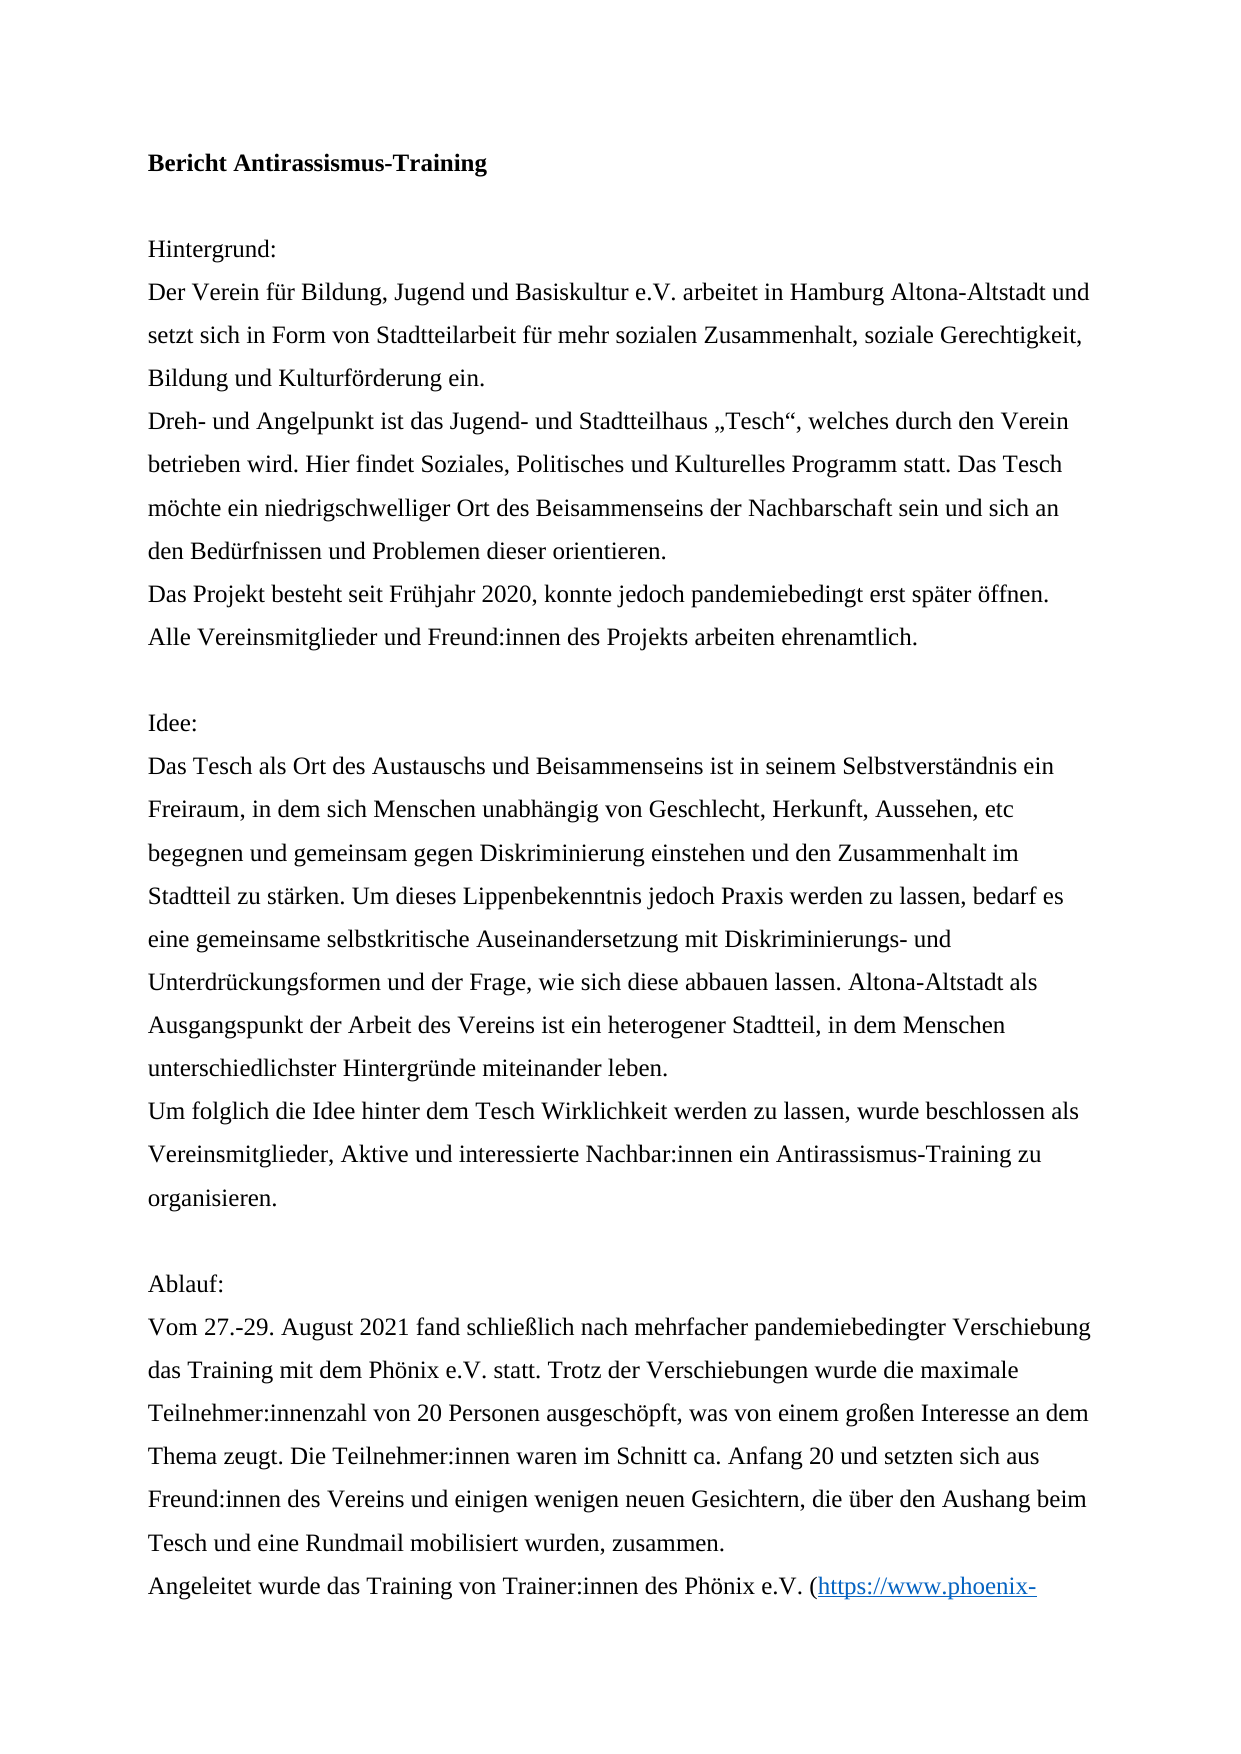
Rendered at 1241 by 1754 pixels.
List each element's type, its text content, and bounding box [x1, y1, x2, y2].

text Um folglich die Idee hinter dem Tesch Wirklichkeit werden zu lassen, wurde beschlossen als Vereinsmitglieder, Aktive und interessierte Nachbar:innen ein Antirassismus-Training zu organisieren. [148, 1096, 1093, 1211]
text Idee: [148, 708, 1093, 737]
text Das Tesch als Ort des Austauschs und Beisammenseins ist in seinem Selbstverständnis ein Freiraum, in dem sich Menschen unabhängig von Geschlecht, Herkunft, Aussehen, etc begegnen und gemeinsam gegen Diskriminierung einstehen und den Zusammenhalt im Stadtteil zu stärken. Um dieses Lippenbekenntnis jedoch Praxis werden zu lassen, bedarf es eine gemeinsame selbstkritische Auseinandersetzung mit Diskriminierungs- und Unterdrückungsformen und der Frage, wie sich diese abbauen lassen. Altona-Altstadt als Ausgangspunkt der Arbeit des Vereins ist ein heterogener Stadtteil, in dem Menschen unterschiedlichster Hintergründe miteinander leben. [148, 751, 1093, 1082]
text Ablauf: [148, 1269, 1093, 1298]
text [148, 1312, 1093, 1599]
text Der Verein für Bildung, Jugend und Basiskultur e.V. arbeitet in Hamburg Altona-Altstadt und setzt sich in Form von Stadtteilarbeit für mehr sozialen Zusammenhalt, soziale Gerechtigkeit, Bildung und Kulturförderung ein. Dreh- und Angelpunkt ist das Jugend- und Stadtteilhaus „Tesch“, welches durch den Verein betrieben wird. Hier findet Soziales, Politisches und Kulturelles Programm statt. Das Tesch möchte ein niedrigschwelliger Ort des Beisammenseins der Nachbarschaft sein und sich an den Bedürfnissen und Problemen dieser orientieren. Das Projekt besteht seit Frühjahr 2020, konnte jedoch pandemiebedingt erst später öffnen. Alle Vereinsmitglieder und Freund:innen des Projekts arbeiten ehrenamtlich. [148, 277, 1093, 651]
text Bericht Antirassismus-Training [148, 148, 1093, 176]
text Hintergrund: [148, 234, 1093, 263]
